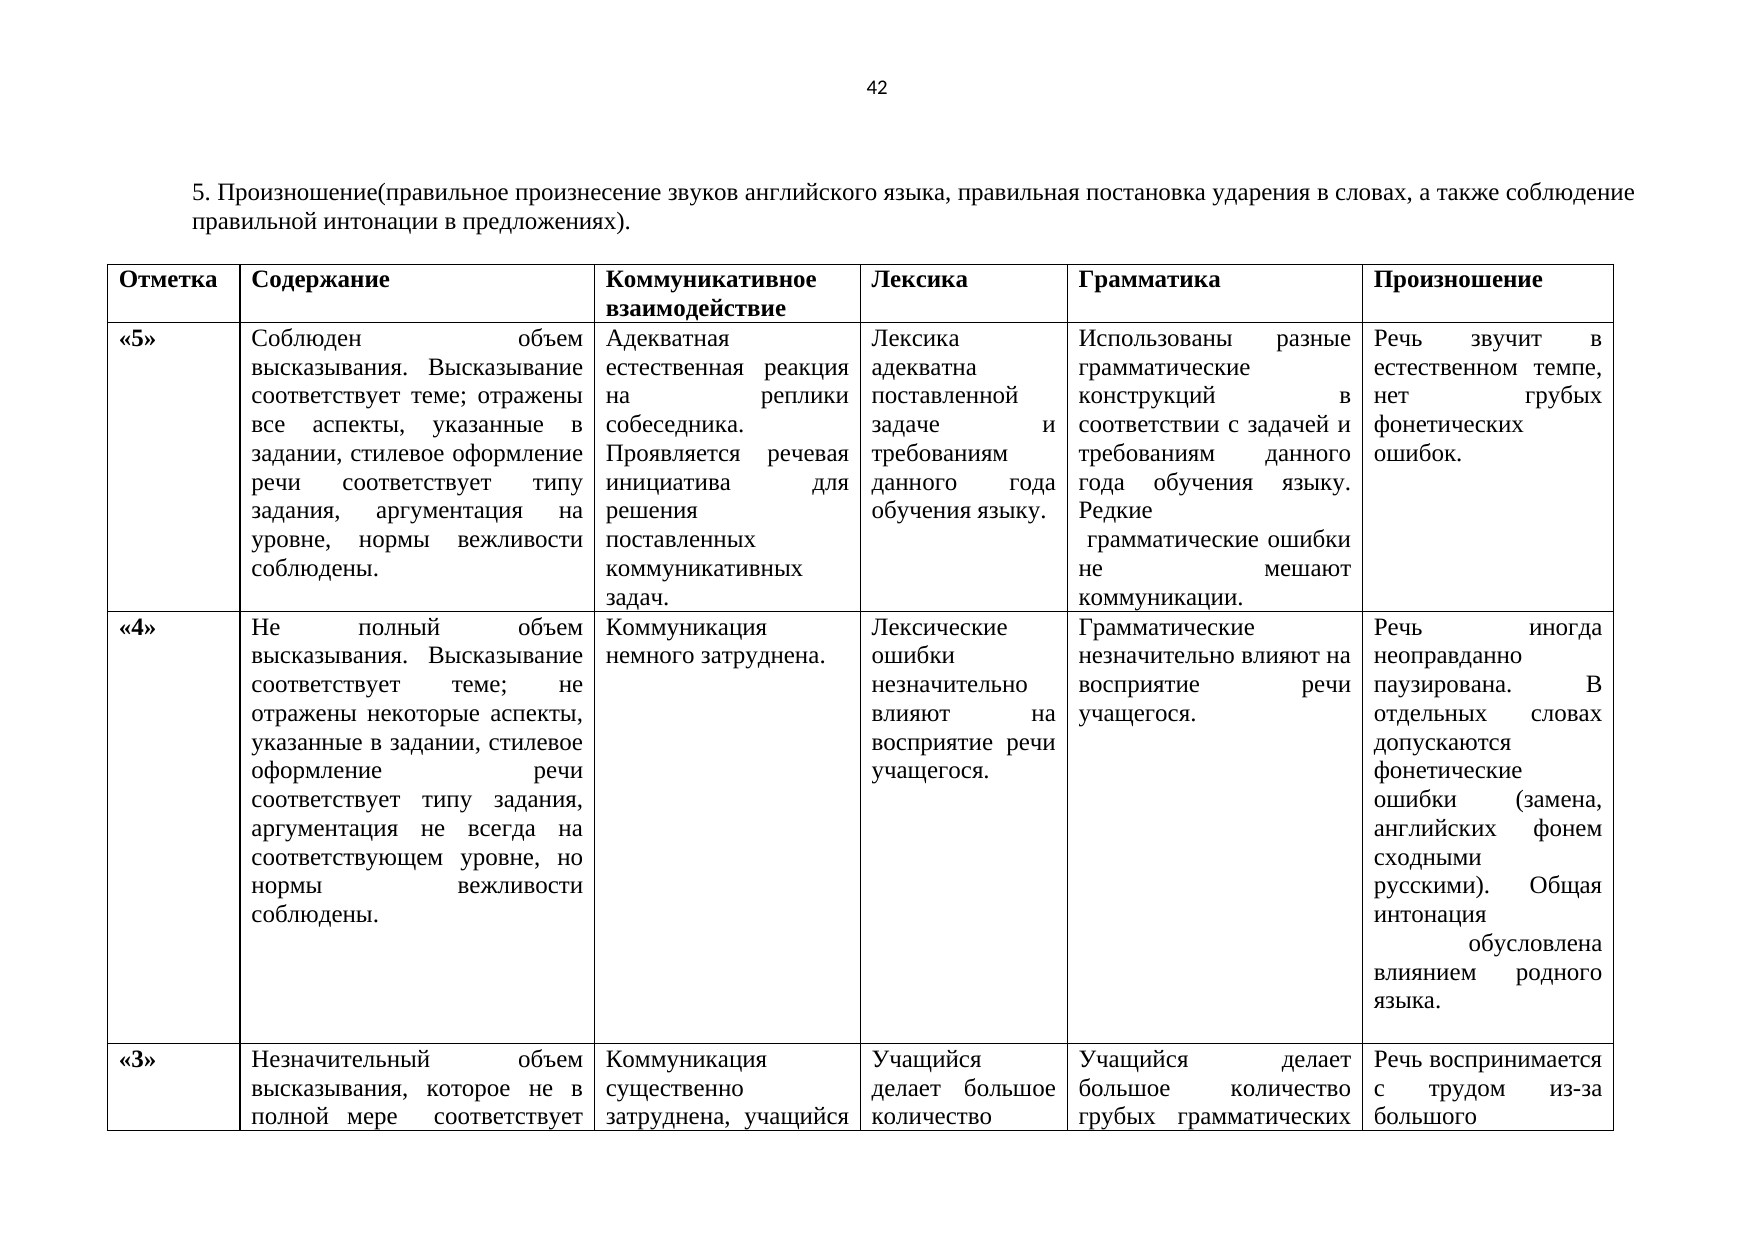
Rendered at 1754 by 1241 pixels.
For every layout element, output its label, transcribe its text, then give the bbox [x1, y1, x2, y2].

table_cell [861, 1044, 1067, 1130]
table_cell Лексика адекватна поставленной задаче и требованиям данного года обучения языку. [861, 323, 1067, 611]
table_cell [595, 1044, 860, 1130]
table_cell Использованы разные грамматические конструкций в соответствии с задачей и требованиям данного года обучения языку. Редкие грамматические ошибки не мешают коммуникации. [1068, 323, 1362, 611]
table_cell Адекватная естественная реакция на реплики собеседника. Проявляется речевая инициатива для решения поставленных коммуникативных задач. [595, 323, 860, 611]
table_cell Речь звучит в естественном темпе, нет грубых фонетических ошибок. [1363, 323, 1613, 611]
table_header Произношение [1363, 265, 1613, 322]
table_cell Грамматические незначительно влияют на восприятие речи учащегося. [1068, 612, 1362, 1043]
table_cell Лексические ошибки незначительно влияют на восприятие речи учащегося. [861, 612, 1067, 1043]
text 5. Произношение(правильное произнесение звуков английского языка, правильная постановка ударения в словах, а также соблюдение правильной интонации в предложениях). [192, 177, 1636, 235]
table_header Лексика [861, 265, 1067, 322]
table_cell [241, 1044, 594, 1130]
table_cell Коммуникация немного затруднена. [595, 612, 860, 1043]
table_cell Не полный объем высказывания. Высказывание соответствует теме; не отражены некоторые аспекты, указанные в задании, стилевое оформление речи соответствует типу задания, аргументация не всегда на соответствующем уровне, но нормы вежливости соблюдены. [241, 612, 594, 1043]
table_cell Соблюден объем высказывания. Высказывание соответствует теме; отражены все аспекты, указанные в задании, стилевое оформление речи соответствует типу задания, аргументация на уровне, нормы вежливости соблюдены. [241, 323, 594, 611]
table_cell Речь иногда неоправданно паузирована. В отдельных словах допускаются фонетические ошибки (замена, английских фонем сходными русскими). Общая интонация обусловлена влиянием родного языка. [1363, 612, 1613, 1043]
table_cell «3» [108, 1044, 239, 1130]
table_cell «4» [108, 612, 239, 1043]
table_header Грамматика [1068, 265, 1362, 322]
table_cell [1068, 1044, 1362, 1130]
table_header Содержание [241, 265, 594, 322]
table_cell «5» [108, 323, 239, 611]
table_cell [1363, 1044, 1613, 1130]
table_header Коммуникативное взаимодействие [595, 265, 860, 322]
table_header Отметка [108, 265, 239, 322]
